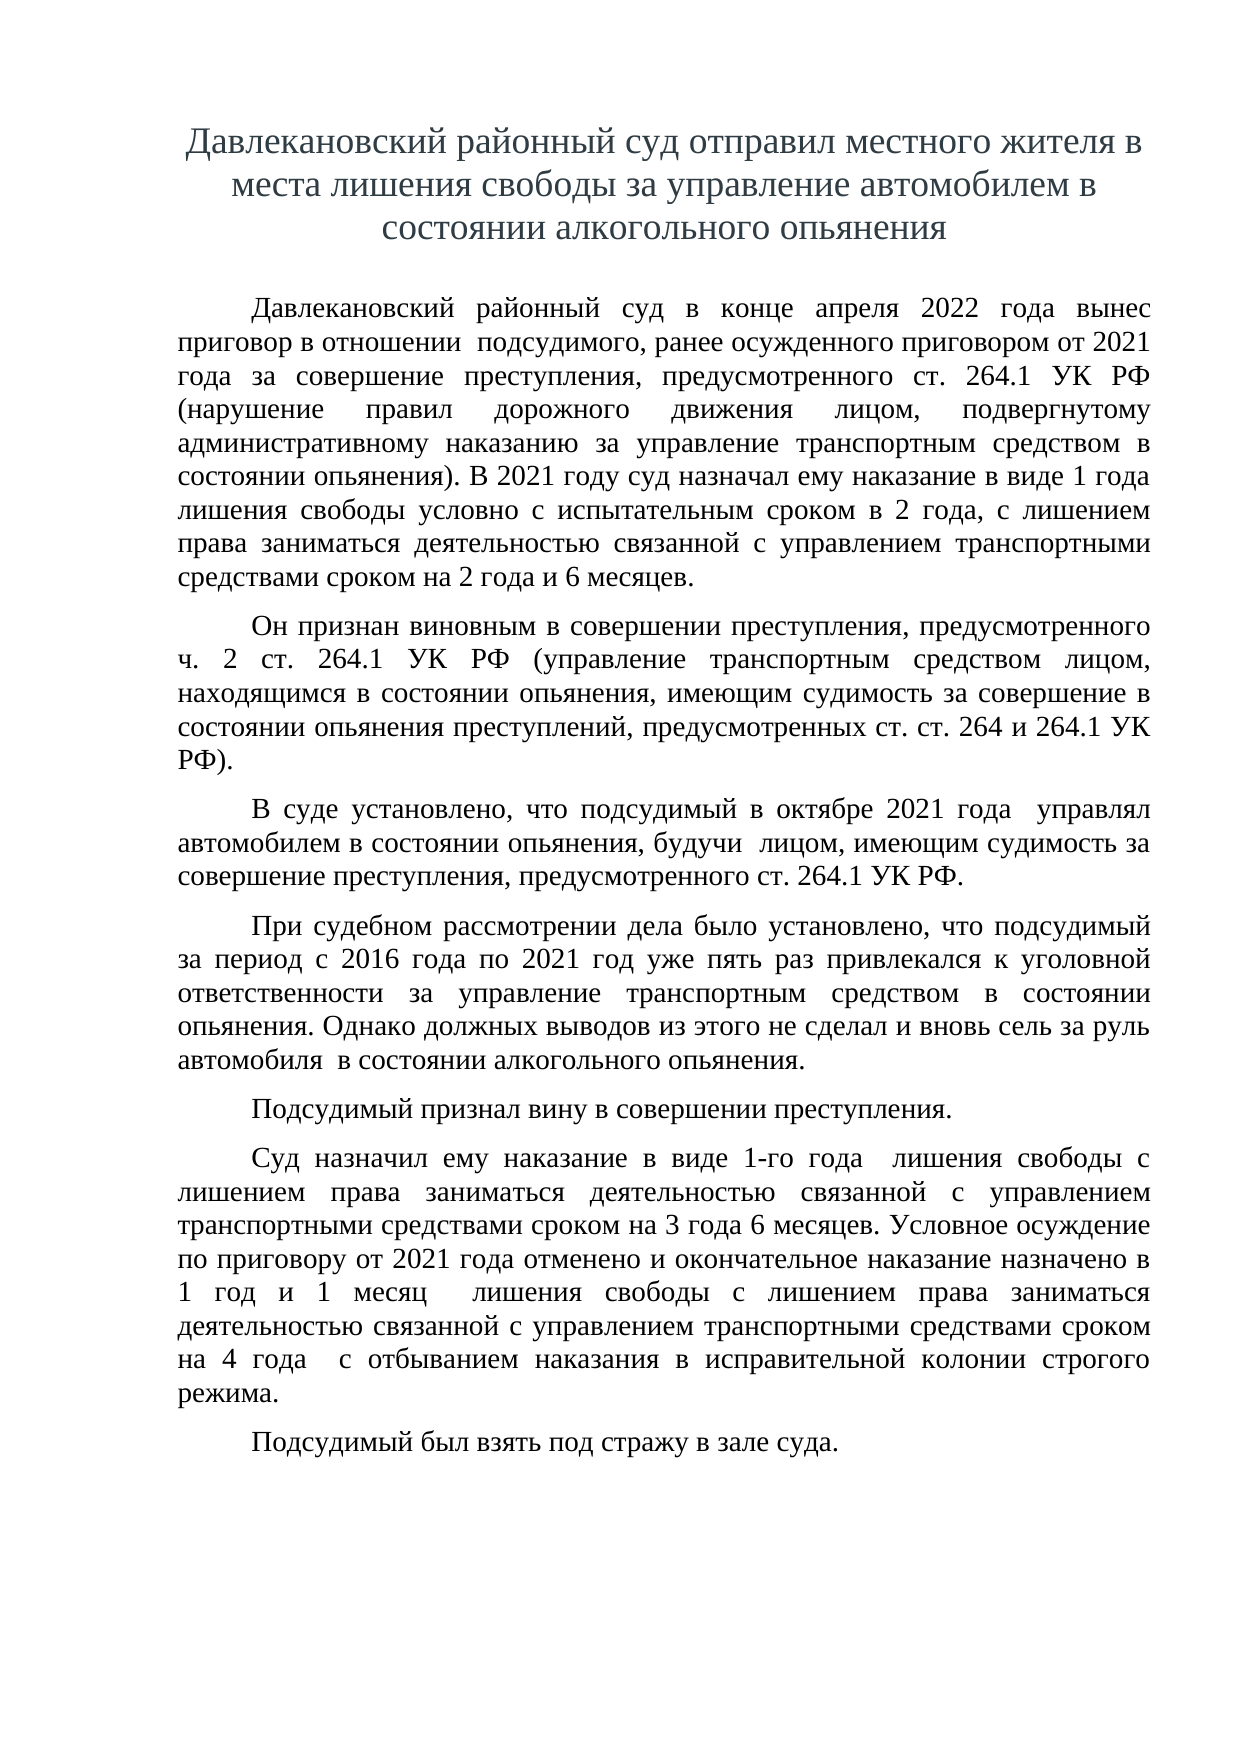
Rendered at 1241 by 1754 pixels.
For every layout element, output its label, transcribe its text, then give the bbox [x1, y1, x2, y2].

text При судебном рассмотрении дела было установлено, что подсудимый за период с 2016 года по 2021 год уже пять раз привлекался к уголовной ответственности за управление транспортным средством в состоянии опьянения. Однако должных выводов из этого не сделал и вновь сель за руль автомобиля в состоянии алкогольного опьянения. [177, 908, 1152, 1075]
text Суд назначил ему наказание в виде 1-го года лишения свободы с лишением права заниматься деятельностью связанной с управлением транспортными средствами сроком на 3 года 6 месяцев. Условное осуждение по приговору от 2021 года отменено и окончательное наказание назначено в 1 год и 1 месяц лишения свободы с лишением права заниматься деятельностью связанной с управлением транспортными средствами сроком на 4 года с отбыванием наказания в исправительной колонии строгого режима. [177, 1140, 1152, 1408]
text Давлекановский районный суд отправил местного жителя в места лишения свободы за управление автомобилем в состоянии алкогольного опьянения [947, 118, 1152, 247]
text В суде установлено, что подсудимый в октябре 2021 года управлял автомобилем в состоянии опьянения, будучи лицом, имеющим судимость за совершение преступления, предусмотренного ст. 264.1 УК РФ. [177, 791, 1152, 892]
text Подсудимый признал вину в совершении преступления. [177, 1091, 1152, 1124]
text Давлекановский районный суд отправил местного жителя в места лишения свободы за управление автомобилем в состоянии алкогольного опьянения [177, 118, 381, 247]
text Он признан виновным в совершении преступления, предусмотренного ч. 2 ст. 264.1 УК РФ (управление транспортным средством лицом, находящимся в состоянии опьянения, имеющим судимость за совершение в состоянии опьянения преступлений, предусмотренных ст. ст. 264 и 264.1 УК РФ). [177, 608, 1152, 776]
text Давлекановский районный суд в конце апреля 2022 года вынес приговор в отношении подсудимого, ранее осужденного приговором от 2021 года за совершение преступления, предусмотренного ст. 264.1 УК РФ (нарушение правил дорожного движения лицом, подвергнутому административному наказанию за управление транспортным средством в состоянии опьянения). В 2021 году суд назначал ему наказание в виде 1 года лишения свободы условно с испытательным сроком в 2 года, с лишением права заниматься деятельностью связанной с управлением транспортными средствами сроком на 2 года и 6 месяцев. [177, 291, 1152, 592]
text Подсудимый был взять под стражу в зале суда. [177, 1424, 1152, 1458]
